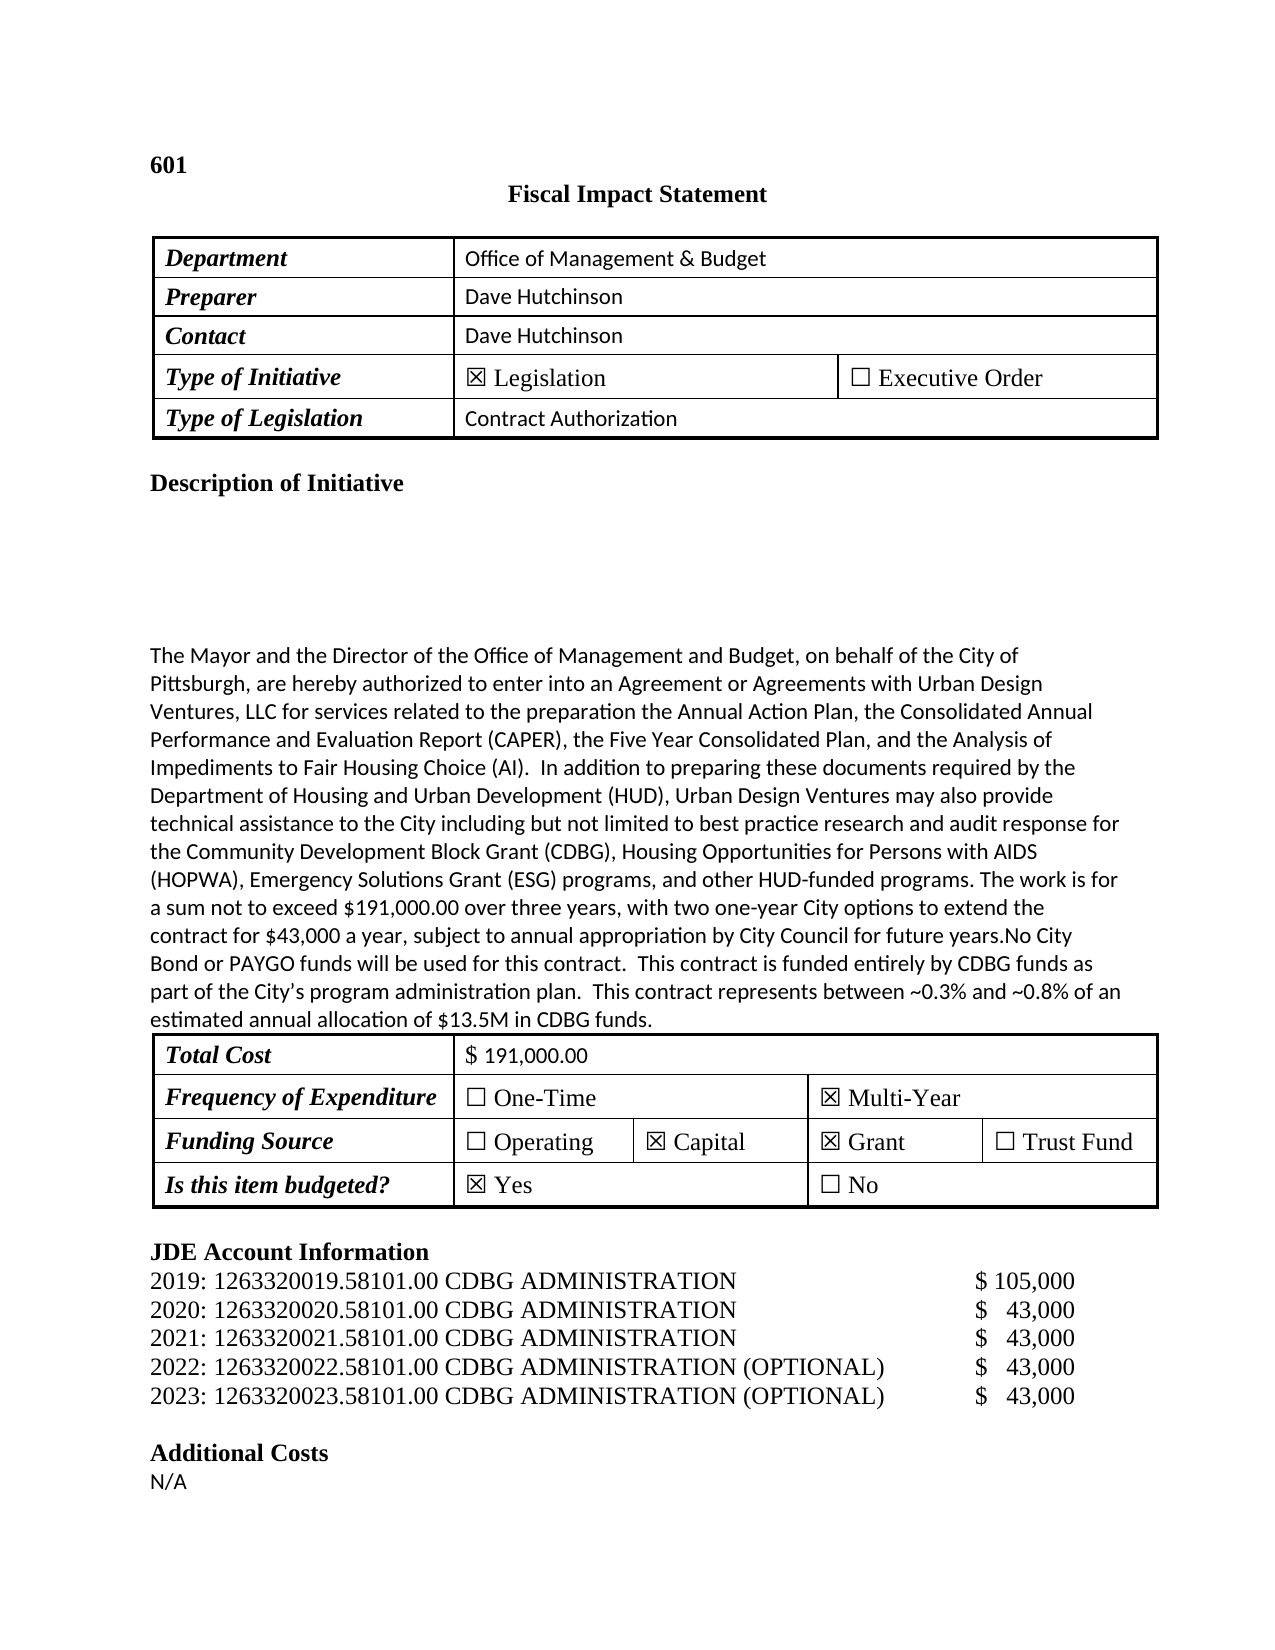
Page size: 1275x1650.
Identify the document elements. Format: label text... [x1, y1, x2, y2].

text 601 [150, 150, 1125, 179]
text 2019: 1263320019.58101.00 CDBG ADMINISTRATION $ 105,000 [150, 1266, 1125, 1295]
text Additional Costs [150, 1438, 1125, 1467]
table_cell Type of Legislation [155, 399, 453, 436]
text 2022: 1263320022.58101.00 CDBG ADMINISTRATION (OPTIONAL) $ 43,000 [150, 1352, 1125, 1381]
table_cell No [809, 1163, 1156, 1205]
table_cell Multi-Year [809, 1075, 1156, 1117]
text Description of Initiative [150, 468, 1125, 497]
text 2020: 1263320020.58101.00 CDBG ADMINISTRATION $ 43,000 [150, 1295, 1125, 1323]
text 2021: 1263320021.58101.00 CDBG ADMINISTRATION $ 43,000 [150, 1323, 1125, 1352]
text JDE Account Information [150, 1237, 1125, 1266]
table_cell Operating [455, 1119, 633, 1161]
table_cell Preparer [155, 278, 453, 315]
table_cell Trust Fund [983, 1119, 1156, 1161]
text Fiscal Impact Statement [150, 179, 1125, 207]
table_cell Legislation [455, 355, 837, 398]
table_cell Funding Source [155, 1119, 453, 1161]
table_header Department [155, 239, 453, 276]
table_cell Type of Initiative [155, 355, 453, 398]
table_cell Capital [634, 1119, 807, 1161]
table_cell Frequency of Expenditure [155, 1075, 453, 1117]
table_header Total Cost [155, 1036, 453, 1073]
table_cell Yes [455, 1163, 807, 1205]
table_cell Contact [155, 317, 453, 354]
table_cell Grant [809, 1119, 982, 1161]
table_cell One-Time [455, 1075, 807, 1117]
text 2023: 1263320023.58101.00 CDBG ADMINISTRATION (OPTIONAL) $ 43,000 [150, 1381, 1125, 1410]
table_header $ [455, 1036, 1156, 1073]
table_cell Executive Order [839, 355, 1156, 398]
table_cell Is this item budgeted? [155, 1163, 453, 1205]
